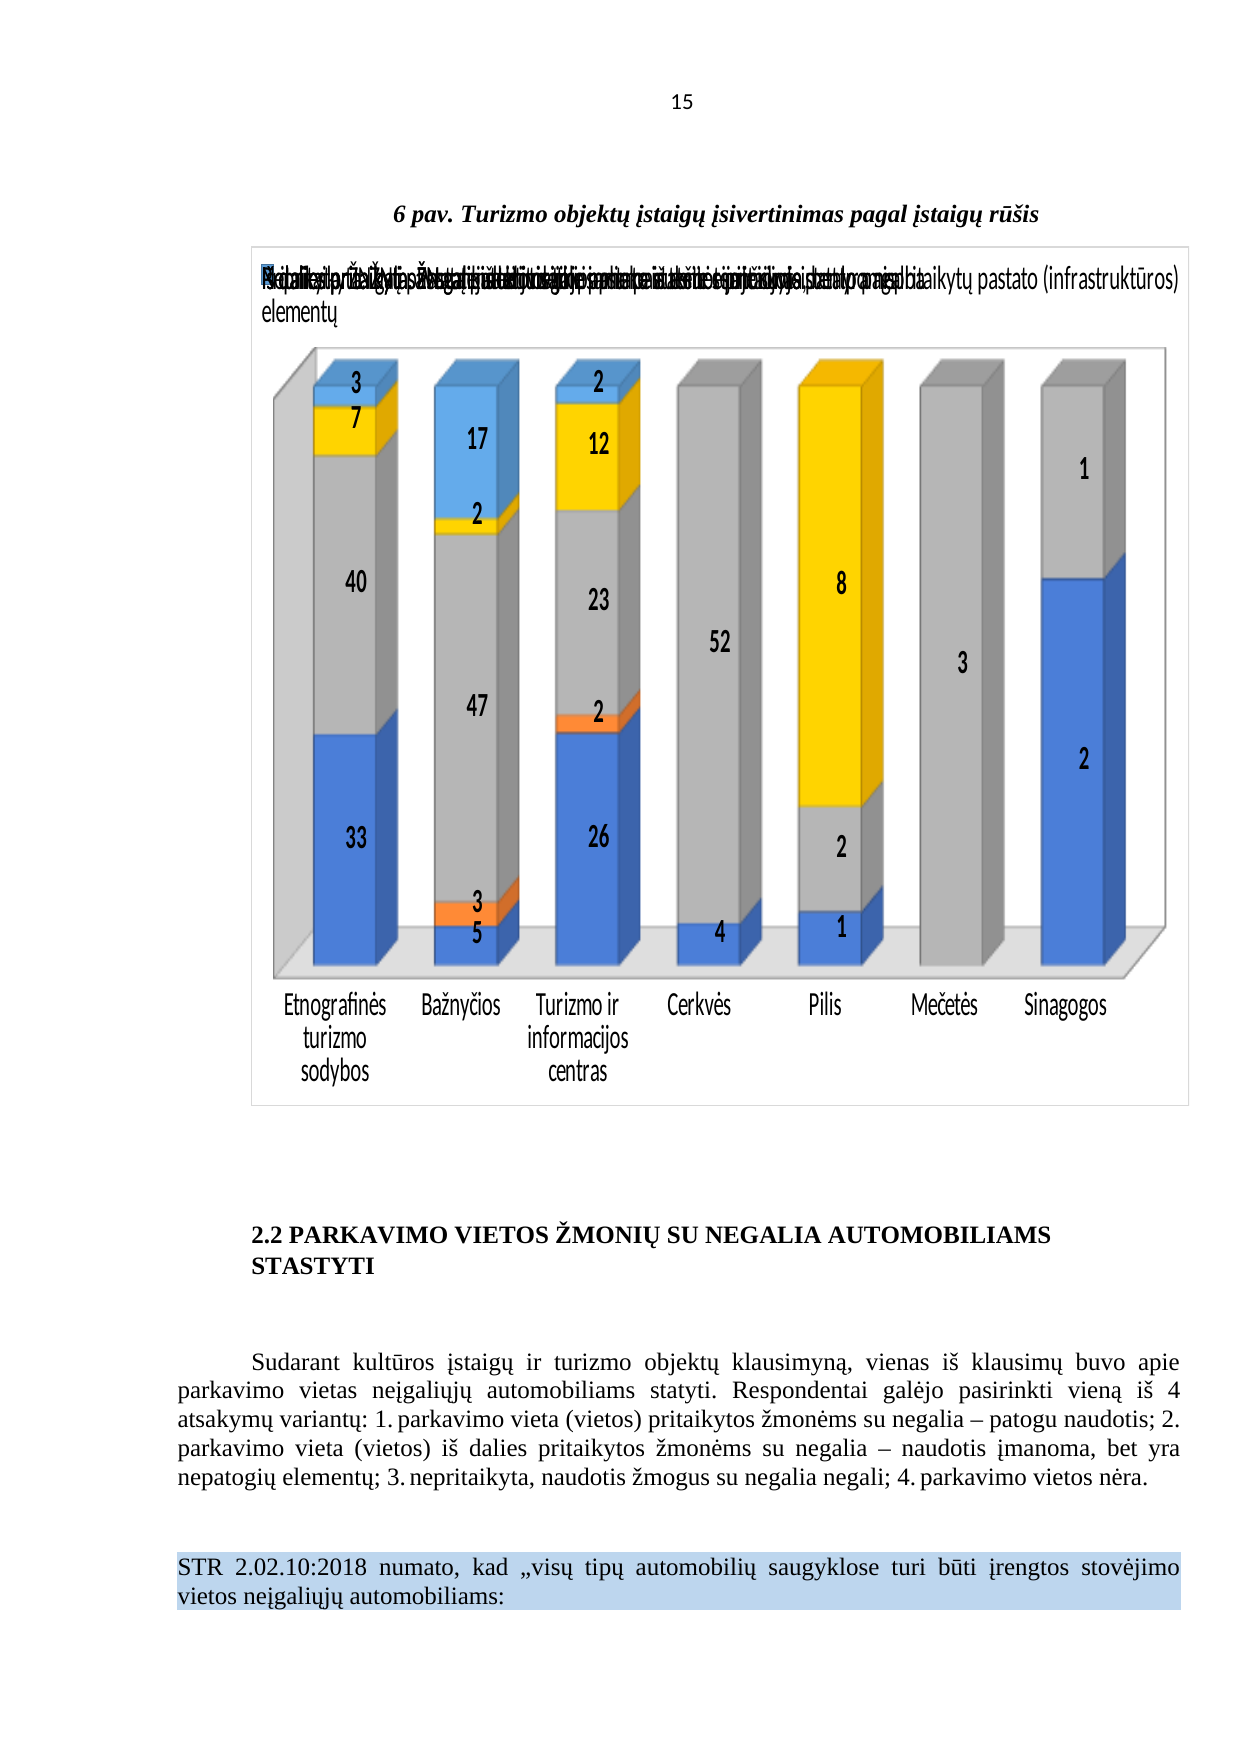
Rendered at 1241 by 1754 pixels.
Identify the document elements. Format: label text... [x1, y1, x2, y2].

text 6 pav. Turizmo objektų įstaigų įsivertinimas pagal įstaigų rūšis [177, 199, 1181, 228]
text 2.2 PARKAVIMO VIETOS ŽMONIŲ SU NEGALIA AUTOMOBILIAMS STASTYTI [251, 1220, 1181, 1280]
text STR 2.02.10:2018 numato, kad „visų tipų automobilių saugyklose turi būti įrengtos stovėjimo vietos neįgaliųjų automobiliams: [177, 1552, 1181, 1610]
text Sudarant kultūros įstaigų ir turizmo objektų klausimyną, vienas iš klausimų buvo apie parkavimo vietas neįgaliųjų automobiliams statyti. Respondentai galėjo pasirinkti vieną iš 4 atsakymų variantų: 1. parkavimo vieta (vietos) pritaikytos žmonėms su negalia – patogu naudotis; 2. parkavimo vieta (vietos) iš dalies pritaikytos žmonėms su negalia – naudotis įmanoma, bet yra nepatogių elementų; 3. nepritaikyta, naudotis žmogus su negalia negali; 4. parkavimo vietos nėra. [177, 1347, 1181, 1490]
